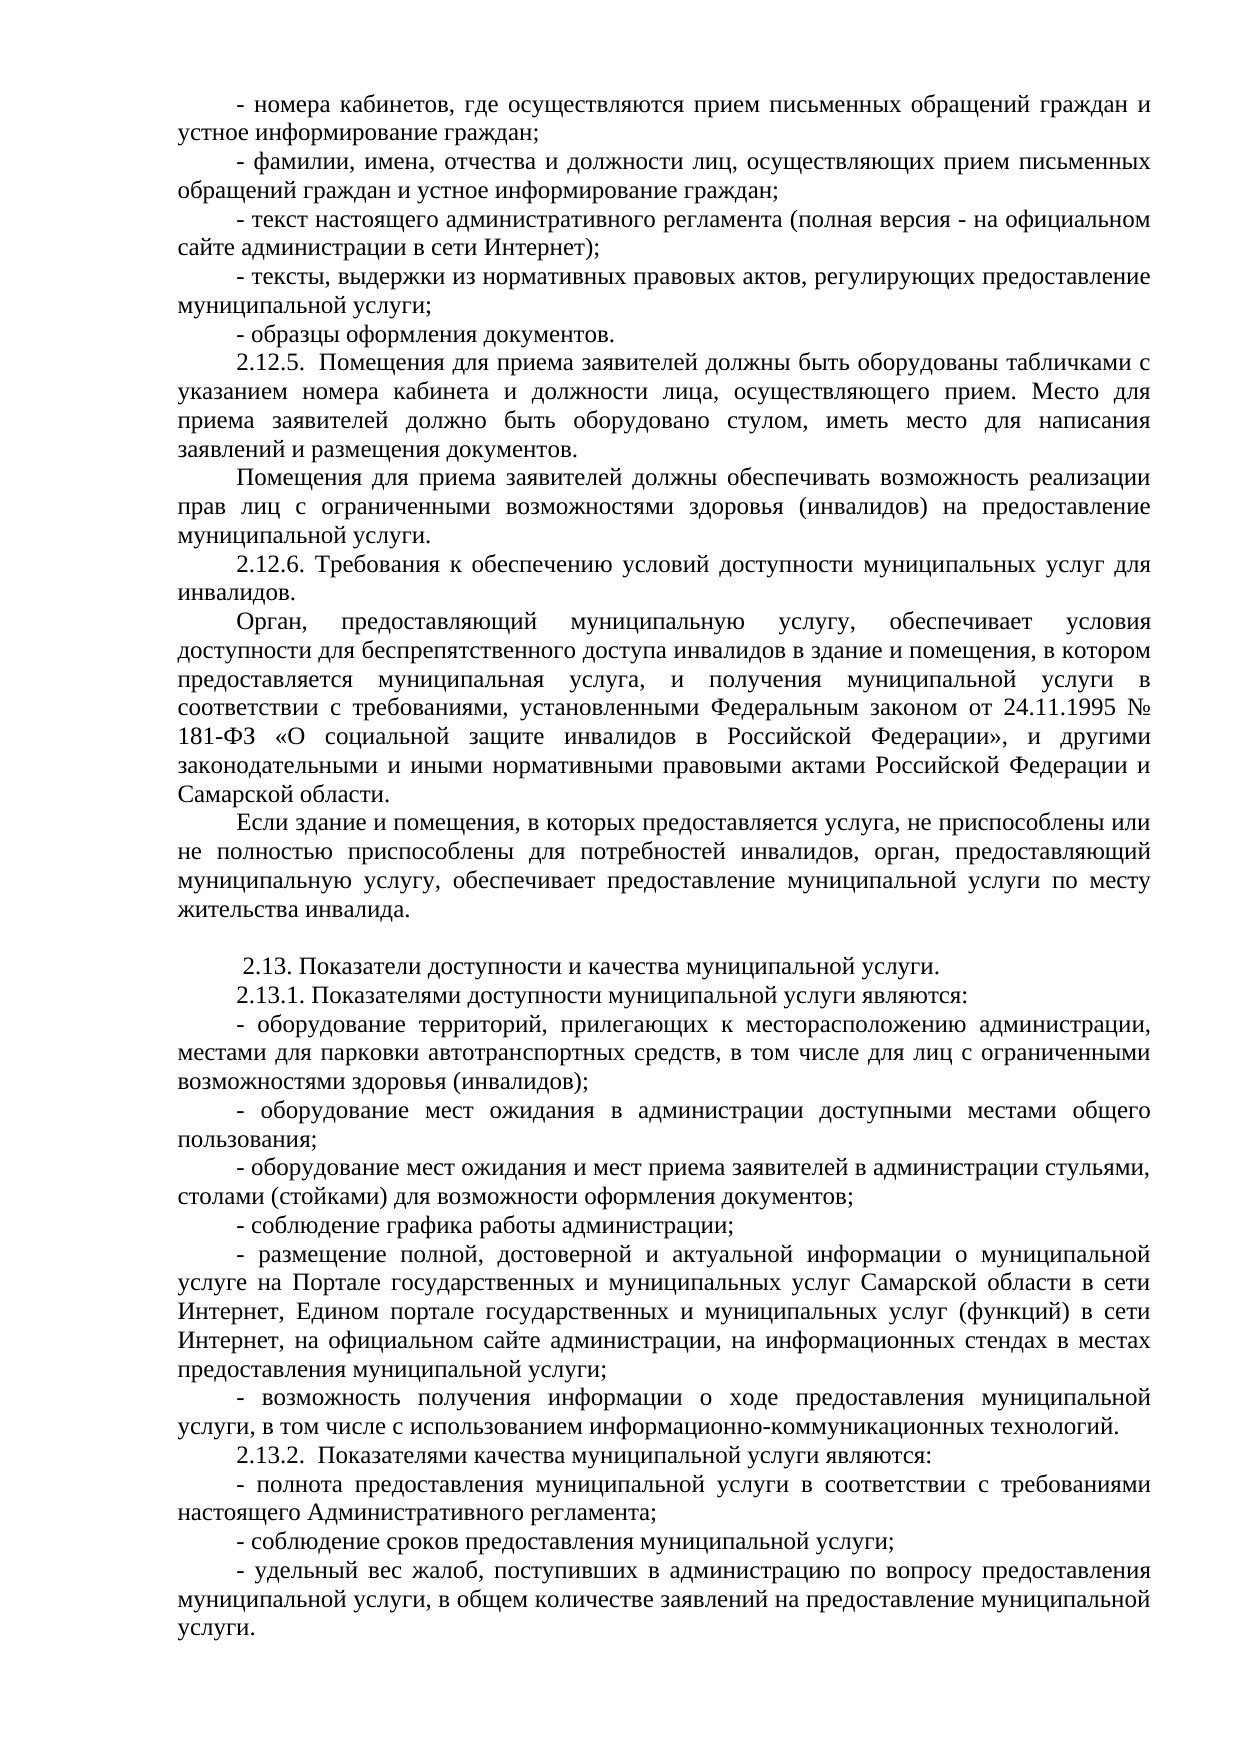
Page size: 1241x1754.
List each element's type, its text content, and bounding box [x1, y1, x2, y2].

text - размещение полной, достоверной и актуальной информации о муниципальной услуге на Портале государственных и муниципальных услуг Самарской области в сети Интернет, Едином портале государственных и муниципальных услуг (функций) в сети Интернет, на официальном сайте администрации, на информационных стендах в местах предоставления муниципальной услуги; [177, 1239, 1152, 1382]
text - фамилии, имена, отчества и должности лиц, осуществляющих прием письменных обращений граждан и устное информирование граждан; [177, 146, 1152, 204]
text - номера кабинетов, где осуществляются прием письменных обращений граждан и устное информирование граждан; [177, 89, 1152, 146]
text 2.13. Показатели доступности и качества муниципальной услуги. [177, 951, 1152, 980]
text - текст настоящего административного регламента (полная версия - на официальном сайте администрации в сети Интернет); [177, 204, 1152, 261]
text 2.12.5. Помещения для приема заявителей должны быть оборудованы табличками с указанием номера кабинета и должности лица, осуществляющего прием. Место для приема заявителей должно быть оборудовано стулом, иметь место для написания заявлений и размещения документов. [177, 347, 1152, 462]
text - соблюдение сроков предоставления муниципальной услуги; [177, 1526, 1152, 1555]
text - соблюдение графика работы администрации; [177, 1210, 1152, 1239]
text - оборудование мест ожидания в администрации доступными местами общего пользования; [177, 1095, 1152, 1152]
text - оборудование мест ожидания и мест приема заявителей в администрации стульями, столами (стойками) для возможности оформления документов; [177, 1152, 1152, 1210]
text - удельный вес жалоб, поступивших в администрацию по вопросу предоставления муниципальной услуги, в общем количестве заявлений на предоставление муниципальной услуги. [177, 1555, 1152, 1641]
text - полнота предоставления муниципальной услуги в соответствии с требованиями настоящего Административного регламента; [177, 1469, 1152, 1526]
text Если здание и помещения, в которых предоставляется услуга, не приспособлены или не полностью приспособлены для потребностей инвалидов, орган, предоставляющий муниципальную услугу, обеспечивает предоставление муниципальной услуги по месту жительства инвалида. [177, 807, 1152, 922]
text Орган, предоставляющий муниципальную услугу, обеспечивает условия доступности для беспрепятственного доступа инвалидов в здание и помещения, в котором предоставляется муниципальная услуга, и получения муниципальной услуги в соответствии с требованиями, установленными Федеральным законом от 24.11.1995 № 181-ФЗ «О социальной защите инвалидов в Российской Федерации», и другими законодательными и иными нормативными правовыми актами Российской Федерации и Самарской области. [177, 606, 1152, 807]
text 2.13.2. Показателями качества муниципальной услуги являются: [177, 1440, 1152, 1469]
text - образцы оформления документов. [177, 319, 1152, 347]
text - тексты, выдержки из нормативных правовых актов, регулирующих предоставление муниципальной услуги; [177, 261, 1152, 319]
text 2.12.6. Требования к обеспечению условий доступности муниципальных услуг для инвалидов. [177, 549, 1152, 606]
text - возможность получения информации о ходе предоставления муниципальной услуги, в том числе с использованием информационно-коммуникационных технологий. [177, 1382, 1152, 1440]
text 2.13.1. Показателями доступности муниципальной услуги являются: [177, 980, 1152, 1009]
text Помещения для приема заявителей должны обеспечивать возможность реализации прав лиц с ограниченными возможностями здоровья (инвалидов) на предоставление муниципальной услуги. [177, 462, 1152, 549]
text - оборудование территорий, прилегающих к месторасположению администрации, местами для парковки автотранспортных средств, в том числе для лиц с ограниченными возможностями здоровья (инвалидов); [177, 1009, 1152, 1095]
